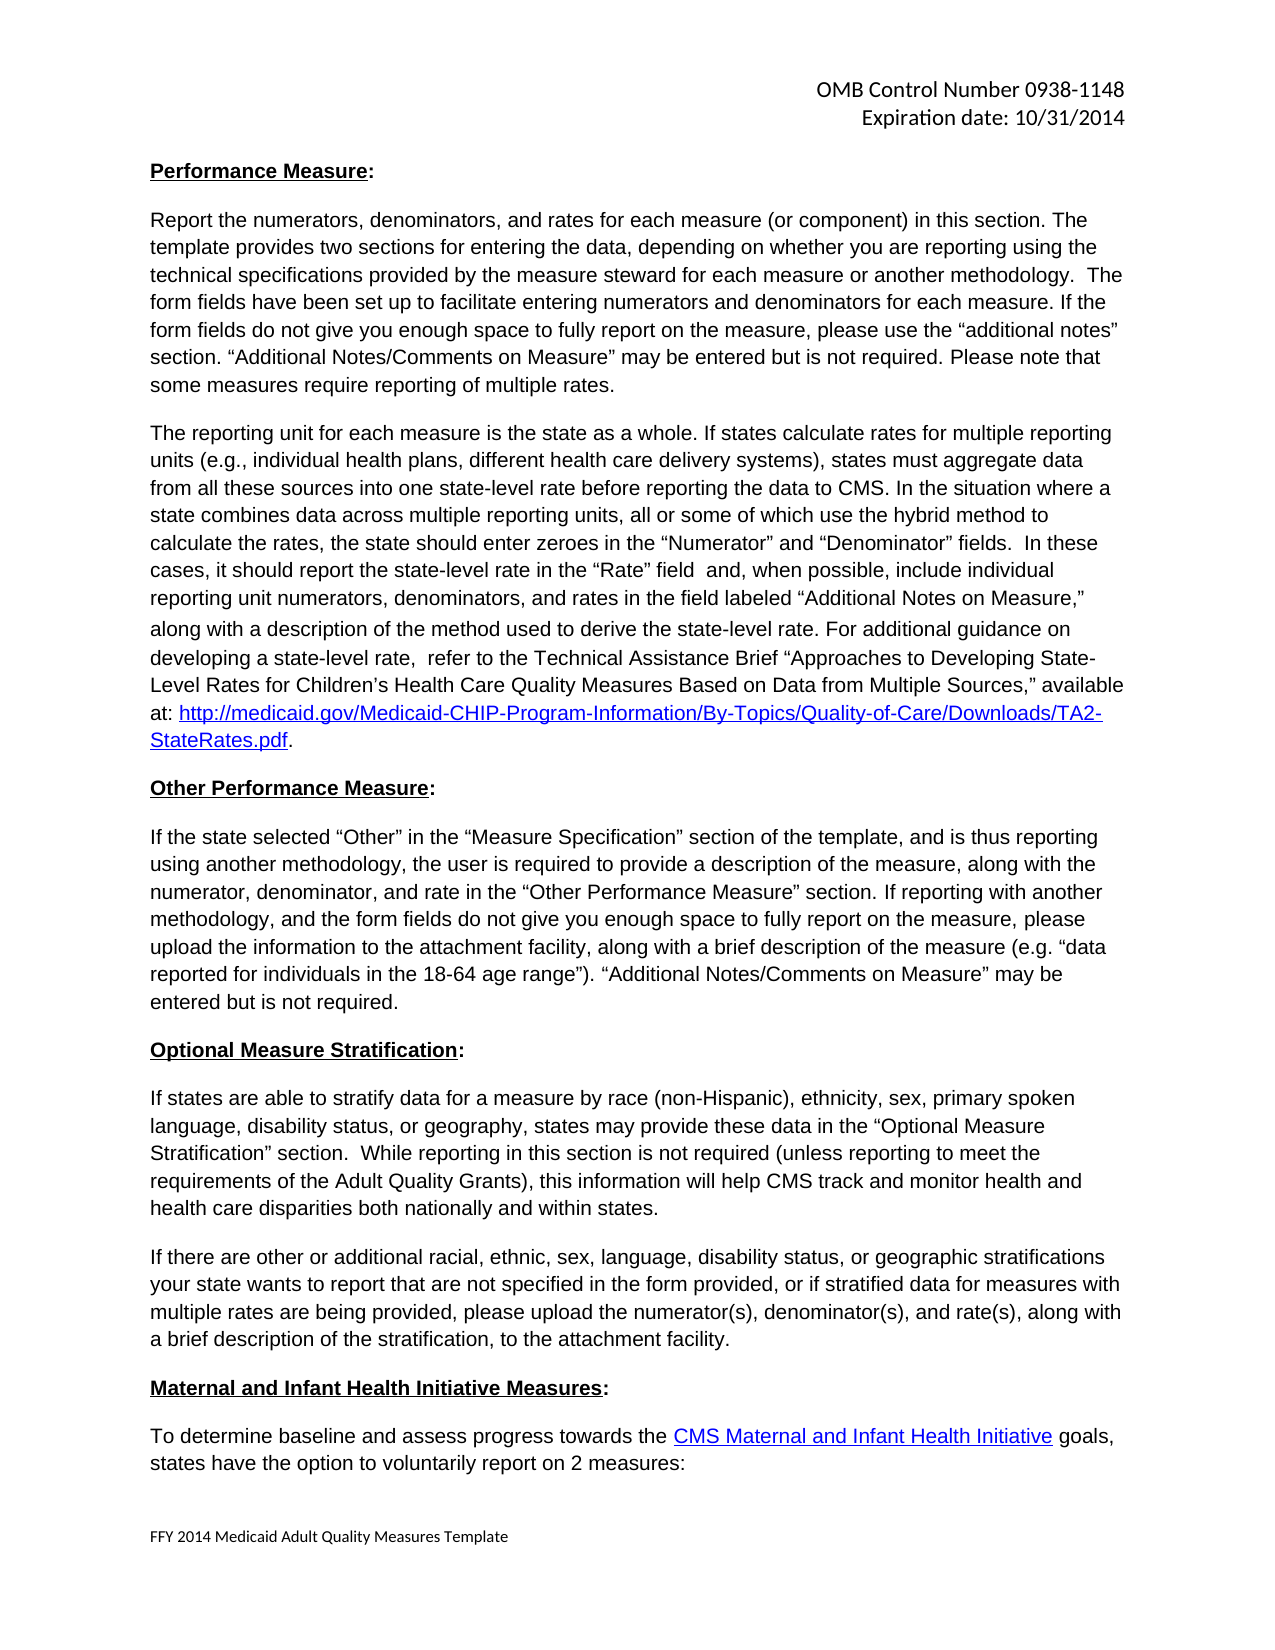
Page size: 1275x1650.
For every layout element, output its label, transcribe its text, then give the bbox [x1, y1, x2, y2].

text Performance Measure: [150, 159, 1125, 183]
text If there are other or additional racial, ethnic, sex, language, disability status, or geographic stratifications your state wants to report that are not specified in the form provided, or if stratified data for measures with multiple rates are being provided, please upload the numerator(s), denominator(s), and rate(s), along with a brief description of the stratification, to the attachment facility. [150, 1244, 1125, 1351]
text Maternal and Infant Health Initiative Measures: [150, 1375, 1125, 1399]
text To determine baseline and assess progress towards the CMS Maternal and Infant Health Initiative goals, states have the option to voluntarily report on 2 measures: [150, 1424, 1125, 1475]
text If states are able to stratify data for a measure by race (non-Hispanic), ethnicity, sex, primary spoken language, disability status, or geography, states may provide these data in the “Optional Measure Stratification” section. While reporting in this section is not required (unless reporting to meet the requirements of the Adult Quality Grants), this information will help CMS track and monitor health and health care disparities both nationally and within states. [150, 1086, 1125, 1220]
text Report the numerators, denominators, and rates for each measure (or component) in this section. The template provides two sections for entering the data, depending on whether you are reporting using the technical specifications provided by the measure steward for each measure or another methodology. The form fields have been set up to facilitate entering numerators and denominators for each measure. If the form fields do not give you enough space to fully report on the measure, please use the “additional notes” section. “Additional Notes/Comments on Measure” may be entered but is not required. Please note that some measures require reporting of multiple rates. [150, 207, 1125, 396]
text If the state selected “Other” in the “Measure Specification” section of the template, and is thus reporting using another methodology, the user is required to provide a description of the measure, along with the numerator, denominator, and rate in the “Other Performance Measure” section. If reporting with another methodology, and the form fields do not give you enough space to fully report on the measure, please upload the information to the attachment facility, along with a brief description of the measure (e.g. “data reported for individuals in the 18-64 age range”). “Additional Notes/Comments on Measure” may be entered but is not required. [150, 824, 1125, 1013]
text The reporting unit for each measure is the state as a whole. If states calculate rates for multiple reporting units (e.g., individual health plans, different health care delivery systems), states must aggregate data from all these sources into one state-level rate before reporting the data to CMS. In the situation where a state combines data across multiple reporting units, all or some of which use the hybrid method to calculate the rates, the state should enter zeroes in the “Numerator” and “Denominator” fields. In these cases, it should report the state-level rate in the “Rate” field and, when possible, include individual reporting unit numerators, denominators, and rates in the field labeled “Additional Notes on Measure,” along with a description of the method used to derive the state-level rate. For additional guidance on developing a state-level rate, refer to the Technical Assistance Brief “Approaches to Developing State-Level Rates for Children’s Health Care Quality Measures Based on Data from Multiple Sources,” available at: http://medicaid.gov/Medicaid-CHIP-Program-Information/By-Topics/Quality-of-Care/Downloads/TA2-StateRates.pdf. [150, 421, 1125, 752]
text Other Performance Measure: [150, 776, 1125, 800]
text Optional Measure Stratification: [150, 1038, 1125, 1062]
